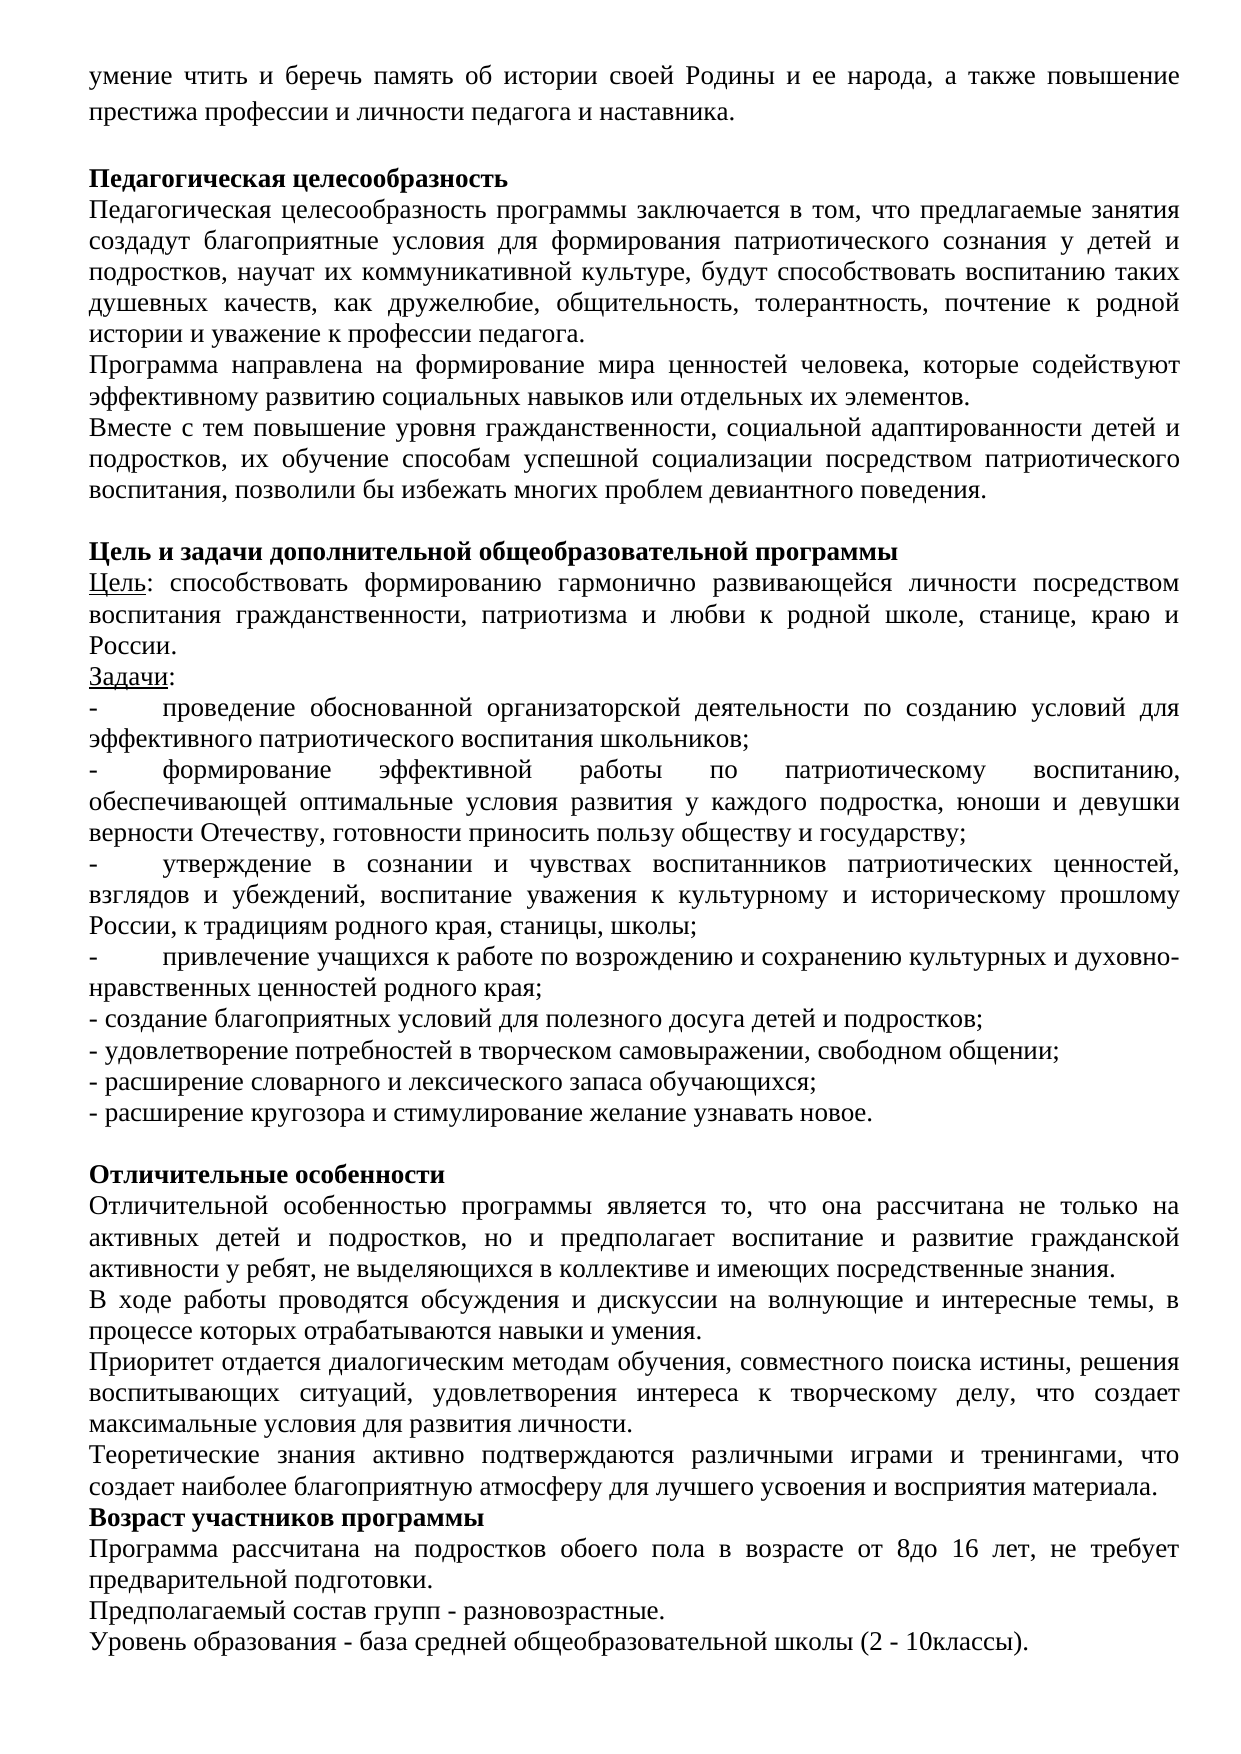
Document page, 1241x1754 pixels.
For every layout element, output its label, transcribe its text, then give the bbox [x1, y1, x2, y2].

text Цель: способствовать формированию гармонично развивающейся личности посредством воспитания гражданственности, патриотизма и любви к родной школе, станице, краю и России. [89, 567, 1181, 660]
list Вместе с тем повышение уровня гражданственности, социальной адаптированности детей и подростков, их обучение способам успешной социализации посредством патриотического воспитания, позволили бы избежать многих проблем девиантного поведения. [89, 411, 1181, 504]
text Педагогическая целесообразность [89, 162, 1181, 193]
list Программа рассчитана на подростков обоего пола в возрасте от 8до 16 лет, не требует предварительной подготовки. [89, 1532, 1181, 1594]
text - утверждение в сознании и чувствах воспитанников патриотических ценностей, взглядов и убеждений, воспитание уважения к культурному и историческому прошлому России, к традициям родного края, станицы, школы; [89, 847, 1181, 940]
list Педагогическая целесообразность программы заключается в том, что предлагаемые занятия создадут благоприятные условия для формирования патриотического сознания у детей и подростков, научат их коммуникативной культуре, будут способствовать воспитанию таких душевных качеств, как дружелюбие, общительность, толерантность, почтение к родной истории и уважение к профессии педагога. [89, 193, 1181, 348]
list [89, 59, 1181, 126]
text - формирование эффективной работы по патриотическому воспитанию, обеспечивающей оптимальные условия развития у каждого подростка, юноши и девушки верности Отечеству, готовности приносить пользу обществу и государству; [89, 753, 1181, 847]
text Предполагаемый состав групп - разновозрастные. [89, 1594, 1181, 1626]
text Отличительные особенности [89, 1158, 1181, 1189]
text Возраст участников программы [89, 1501, 1181, 1532]
list Программа направлена на формирование мира ценностей человека, которые содействуют эффективному развитию социальных навыков или отдельных их элементов. [89, 348, 1181, 411]
text Уровень образования - база средней общеобразовательной школы (2 - 10классы). [89, 1626, 1181, 1657]
list Отличительной особенностью программы является то, что она рассчитана не только на активных детей и подростков, но и предполагает воспитание и развитие гражданской активности у ребят, не выделяющихся в коллективе и имеющих посредственные знания. [89, 1189, 1181, 1283]
text - расширение словарного и лексического запаса обучающихся; [89, 1065, 1181, 1096]
list В ходе работы проводятся обсуждения и дискуссии на волнующие и интересные темы, в процессе которых отрабатываются навыки и умения. [89, 1283, 1181, 1345]
list Приоритет отдается диалогическим методам обучения, совместного поиска истины, решения воспитывающих ситуаций, удовлетворения интереса к творческому делу, что создает максимальные условия для развития личности. [89, 1345, 1181, 1439]
text - удовлетворение потребностей в творческом самовыражении, свободном общении; [89, 1034, 1181, 1065]
text Задачи: [89, 660, 1181, 691]
list Теоретические знания активно подтверждаются различными играми и тренингами, что создает наиболее благоприятную атмосферу для лучшего усвоения и восприятия материала. [89, 1439, 1181, 1501]
text - создание благоприятных условий для полезного досуга детей и подростков; [89, 1003, 1181, 1034]
text - привлечение учащихся к работе по возрождению и сохранению культурных и духовно-нравственных ценностей родного края; [89, 940, 1181, 1003]
text - проведение обоснованной организаторской деятельности по созданию условий для эффективного патриотического воспитания школьников; [89, 691, 1181, 753]
text - расширение кругозора и стимулирование желание узнавать новое. [89, 1096, 1181, 1127]
text Цель и задачи дополнительной общеобразовательной программы [89, 535, 1181, 567]
